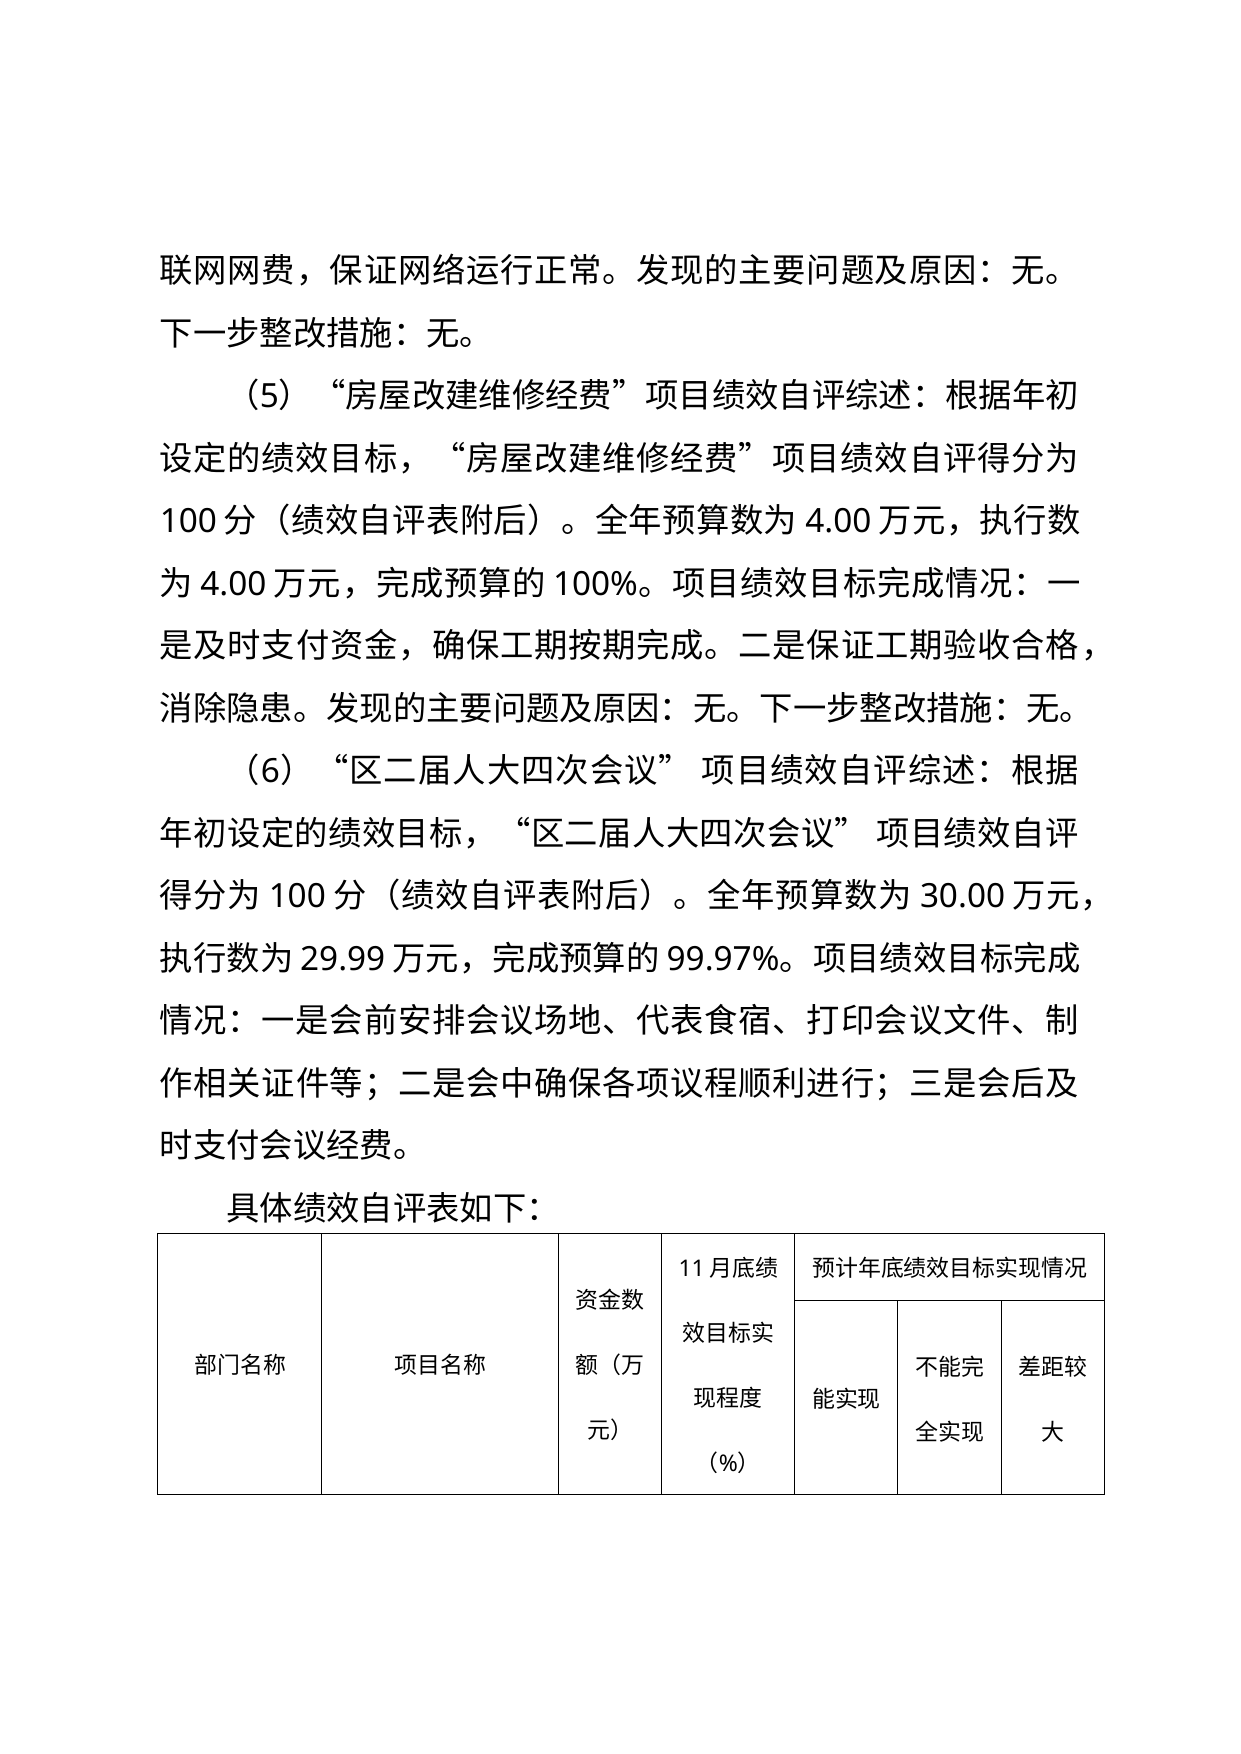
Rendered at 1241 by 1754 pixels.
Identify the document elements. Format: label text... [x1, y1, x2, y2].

table_header 项目名称 [322, 1234, 558, 1494]
table_header 资金数额（万元） [559, 1234, 661, 1494]
text （5）“房屋改建维修经费”项目绩效自评综述：根据年初设定的绩效目标，“房屋改建维修经费”项目绩效自评得分为100分（绩效自评表附后）。全年预算数为4.00万元，执行数为4.00万元，完成预算的100%。项目绩效目标完成情况：一是及时支付资金，确保工期按期完成。二是保证工期验收合格，消除隐患。发现的主要问题及原因：无。下一步整改措施：无。 [159, 358, 1081, 733]
table_cell 差距较大 [1002, 1301, 1104, 1494]
table_cell 不能完全实现 [898, 1301, 1001, 1494]
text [159, 233, 1081, 358]
table_header 11月底绩效目标实现程度（%） [662, 1234, 794, 1494]
table_cell 能实现 [795, 1301, 897, 1494]
text （6）“区二届人大四次会议” 项目绩效自评综述：根据年初设定的绩效目标，“区二届人大四次会议” 项目绩效自评得分为100分（绩效自评表附后）。全年预算数为30.00万元，执行数为29.99万元，完成预算的99.97%。项目绩效目标完成情况：一是会前安排会议场地、代表食宿、打印会议文件、制作相关证件等；二是会中确保各项议程顺利进行；三是会后及时支付会议经费。 [159, 733, 1081, 1170]
table_header 部门名称 [158, 1234, 321, 1494]
text 具体绩效自评表如下： [159, 1170, 1081, 1233]
table_header 预计年底绩效目标实现情况 [795, 1234, 1104, 1300]
